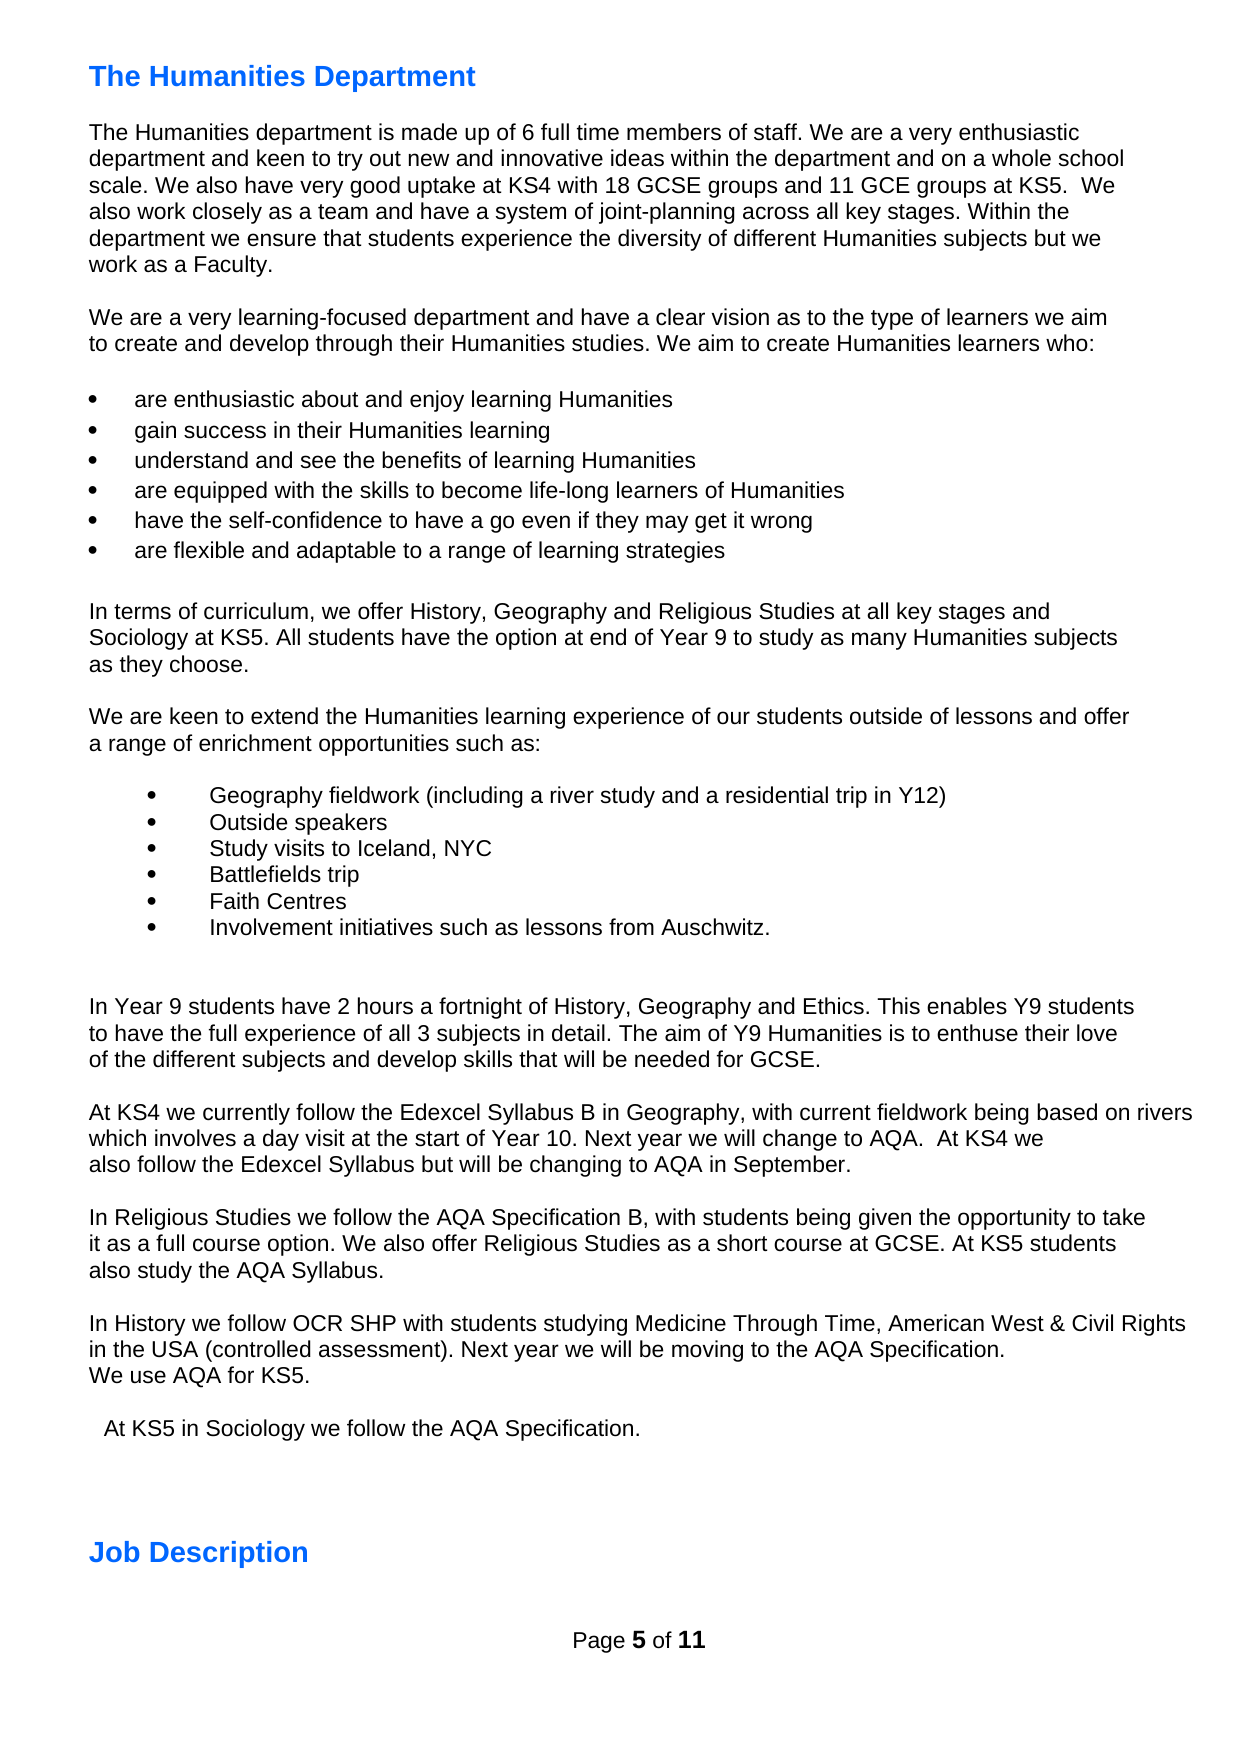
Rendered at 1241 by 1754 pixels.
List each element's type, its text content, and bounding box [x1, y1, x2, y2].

text scale. We also have very good uptake at KS4 with 18 GCSE groups and 11 GCE groups at KS5. We [89, 172, 1201, 198]
text also study the AQA Syllabus. [89, 1257, 1201, 1283]
text to create and develop through their Humanities studies. We aim to create Humanities learners who: [89, 330, 1201, 356]
text The Humanities department is made up of 6 full time members of staff. We are a very enthusiastic department and keen to try out new and innovative ideas within the department and on a whole school [89, 119, 1201, 172]
text In Religious Studies we follow the AQA Specification B, with students being given the opportunity to take [89, 1204, 1201, 1230]
text In History we follow OCR SHP with students studying Medicine Through Time, American West & Civil Rights in the USA (controlled assessment). Next year we will be moving to the AQA Specification. [89, 1309, 1201, 1362]
text it as a full course option. We also offer Religious Studies as a short course at GCSE. At KS5 students [89, 1230, 1201, 1257]
text We are a very learning-focused department and have a clear vision as to the type of learners we aim [89, 303, 1201, 330]
list are enthusiastic about and enjoy learning Humanities [89, 386, 1201, 413]
text Job Description [89, 1535, 1181, 1568]
list are flexible and adaptable to a range of learning strategies [89, 537, 1201, 564]
text a range of enrichment opportunities such as: [89, 730, 1201, 756]
list Involvement initiatives such as lessons from Auschwitz. [89, 914, 1201, 941]
text Sociology at KS5. All students have the option at end of Year 9 to study as many Humanities subjects [89, 624, 1201, 651]
text We are keen to extend the Humanities learning experience of our students outside of lessons and offer [89, 703, 1201, 730]
list Study visits to Iceland, NYC [89, 835, 1201, 861]
text At KS5 in Sociology we follow the AQA Specification. [103, 1415, 1201, 1441]
text as they choose. [89, 651, 1201, 677]
text In Year 9 students have 2 hours a fortnight of History, Geography and Ethics. This enables Y9 students [89, 993, 1201, 1019]
list are equipped with the skills to become life-long learners of Humanities [89, 477, 1201, 503]
text of the different subjects and develop skills that will be needed for GCSE. [89, 1046, 1201, 1072]
list Battlefields trip [89, 861, 1201, 888]
text to have the full experience of all 3 subjects in detail. The aim of Y9 Humanities is to enthuse their love [89, 1019, 1201, 1046]
list Faith Centres [89, 888, 1201, 914]
list Outside speakers [89, 809, 1201, 835]
text In terms of curriculum, we offer History, Geography and Religious Studies at all key stages and [89, 598, 1201, 624]
text also follow the Edexcel Syllabus but will be changing to AQA in September. [89, 1151, 1201, 1178]
list Geography fieldwork (including a river study and a residential trip in Y12) [89, 782, 1201, 809]
list have the self-confidence to have a go even if they may get it wrong [89, 507, 1201, 534]
text We use AQA for KS5. [89, 1362, 1201, 1388]
text department we ensure that students experience the diversity of different Humanities subjects but we [89, 224, 1201, 251]
text work as a Faculty. [89, 251, 1201, 277]
list understand and see the benefits of learning Humanities [89, 447, 1201, 473]
list gain success in their Humanities learning [89, 417, 1201, 443]
text The Humanities Department [89, 59, 1152, 93]
text also work closely as a team and have a system of joint-planning across all key stages. Within the [89, 198, 1201, 224]
text At KS4 we currently follow the Edexcel Syllabus B in Geography, with current fieldwork being based on rivers which involves a day visit at the start of Year 10. Next year we will change to AQA. At KS4 we [89, 1099, 1201, 1151]
